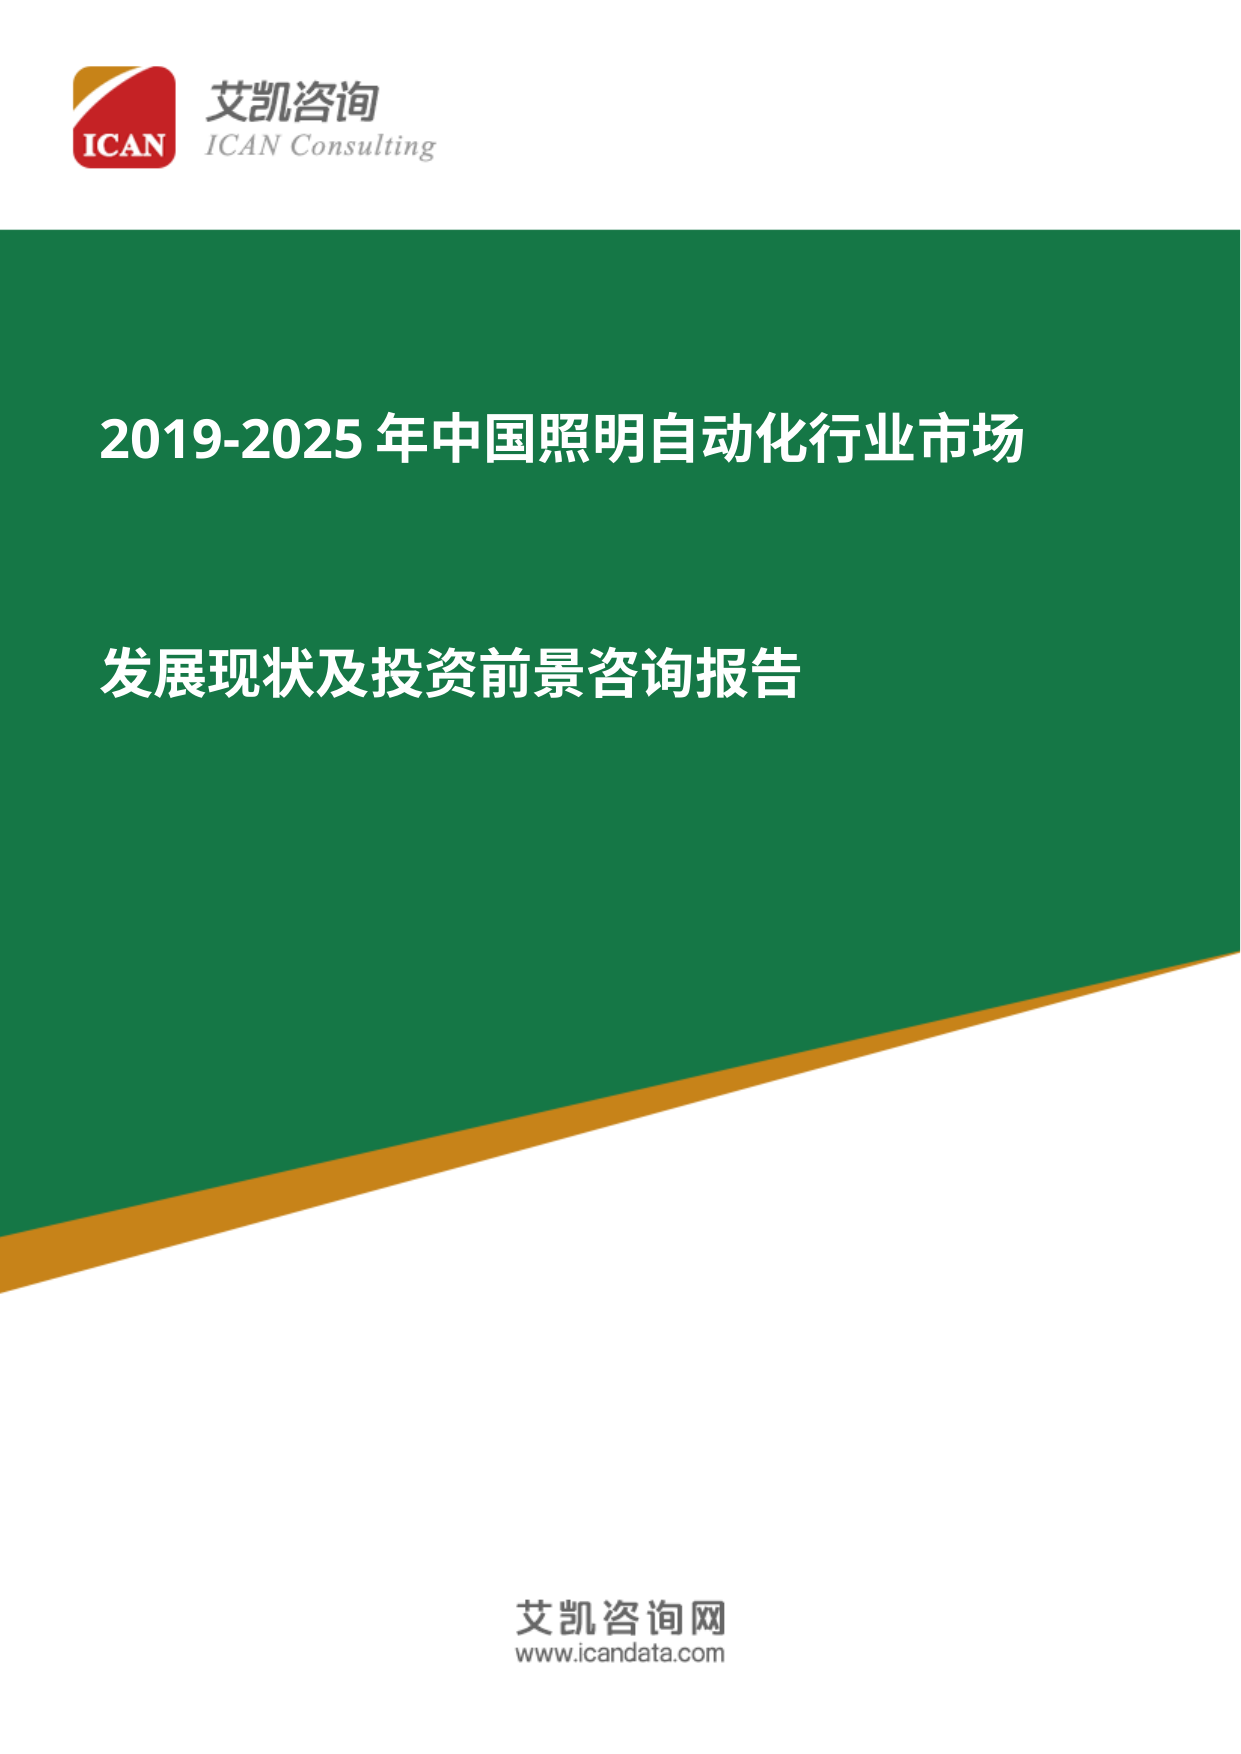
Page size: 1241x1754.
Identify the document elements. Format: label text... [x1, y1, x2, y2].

picture [0, 5, 1241, 1754]
subtitle 2019-2025年中国照明自动化行业市场发展现状及投资前景咨询报告 [99, 386, 1053, 718]
